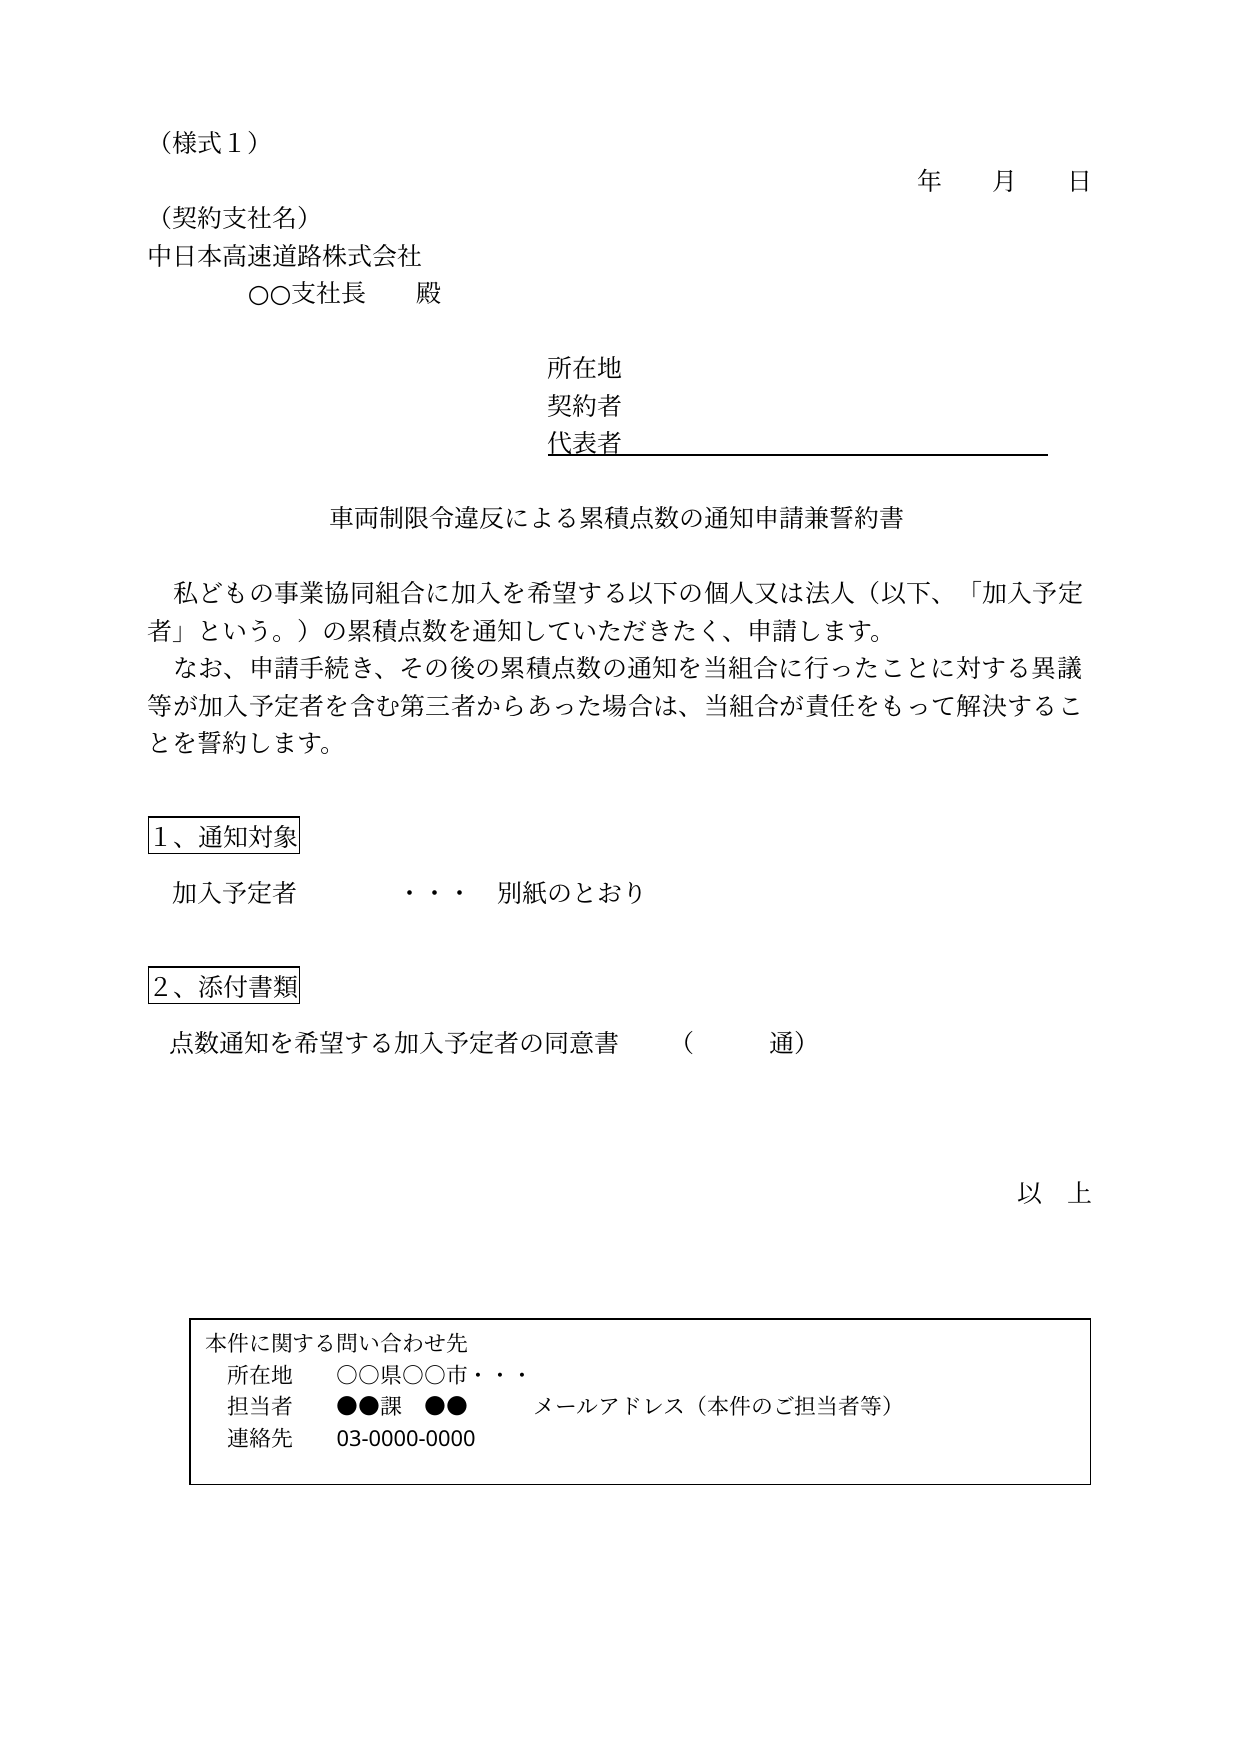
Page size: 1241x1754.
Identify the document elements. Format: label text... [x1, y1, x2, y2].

text １、通知対象 [148, 798, 1085, 873]
text なお、申請手続き、その後の累積点数の通知を当組合に行ったことに対する異議等が加入予定者を含む第三者からあった場合は、当組合が責任をもって解決することを誓約します。 [148, 648, 1085, 760]
text 所在地 [148, 348, 885, 385]
text 点数通知を希望する加入予定者の同意書 （ 通） [169, 1023, 1085, 1060]
text 車両制限令違反による累積点数の通知申請兼誓約書 [148, 498, 1085, 535]
text 中日本高速道路株式会社 [148, 235, 1005, 273]
text 加入予定者 ・・・ 別紙のとおり [148, 873, 1085, 910]
text 以 上 [148, 1173, 1092, 1210]
text 私どもの事業協同組合に加入を希望する以下の個人又は法人（以下、「加入予定者」という。）の累積点数を通知していただきたく、申請します。 [148, 573, 1085, 648]
text 代表者 [148, 423, 1093, 460]
text 年 月 日 [148, 160, 1092, 198]
text ○○支社長 殿 [148, 273, 1005, 310]
text （様式１） [148, 123, 1092, 160]
text （契約支社名） [148, 198, 1005, 235]
text ２、添付書類 [148, 948, 1085, 1023]
text 契約者 [148, 385, 885, 423]
